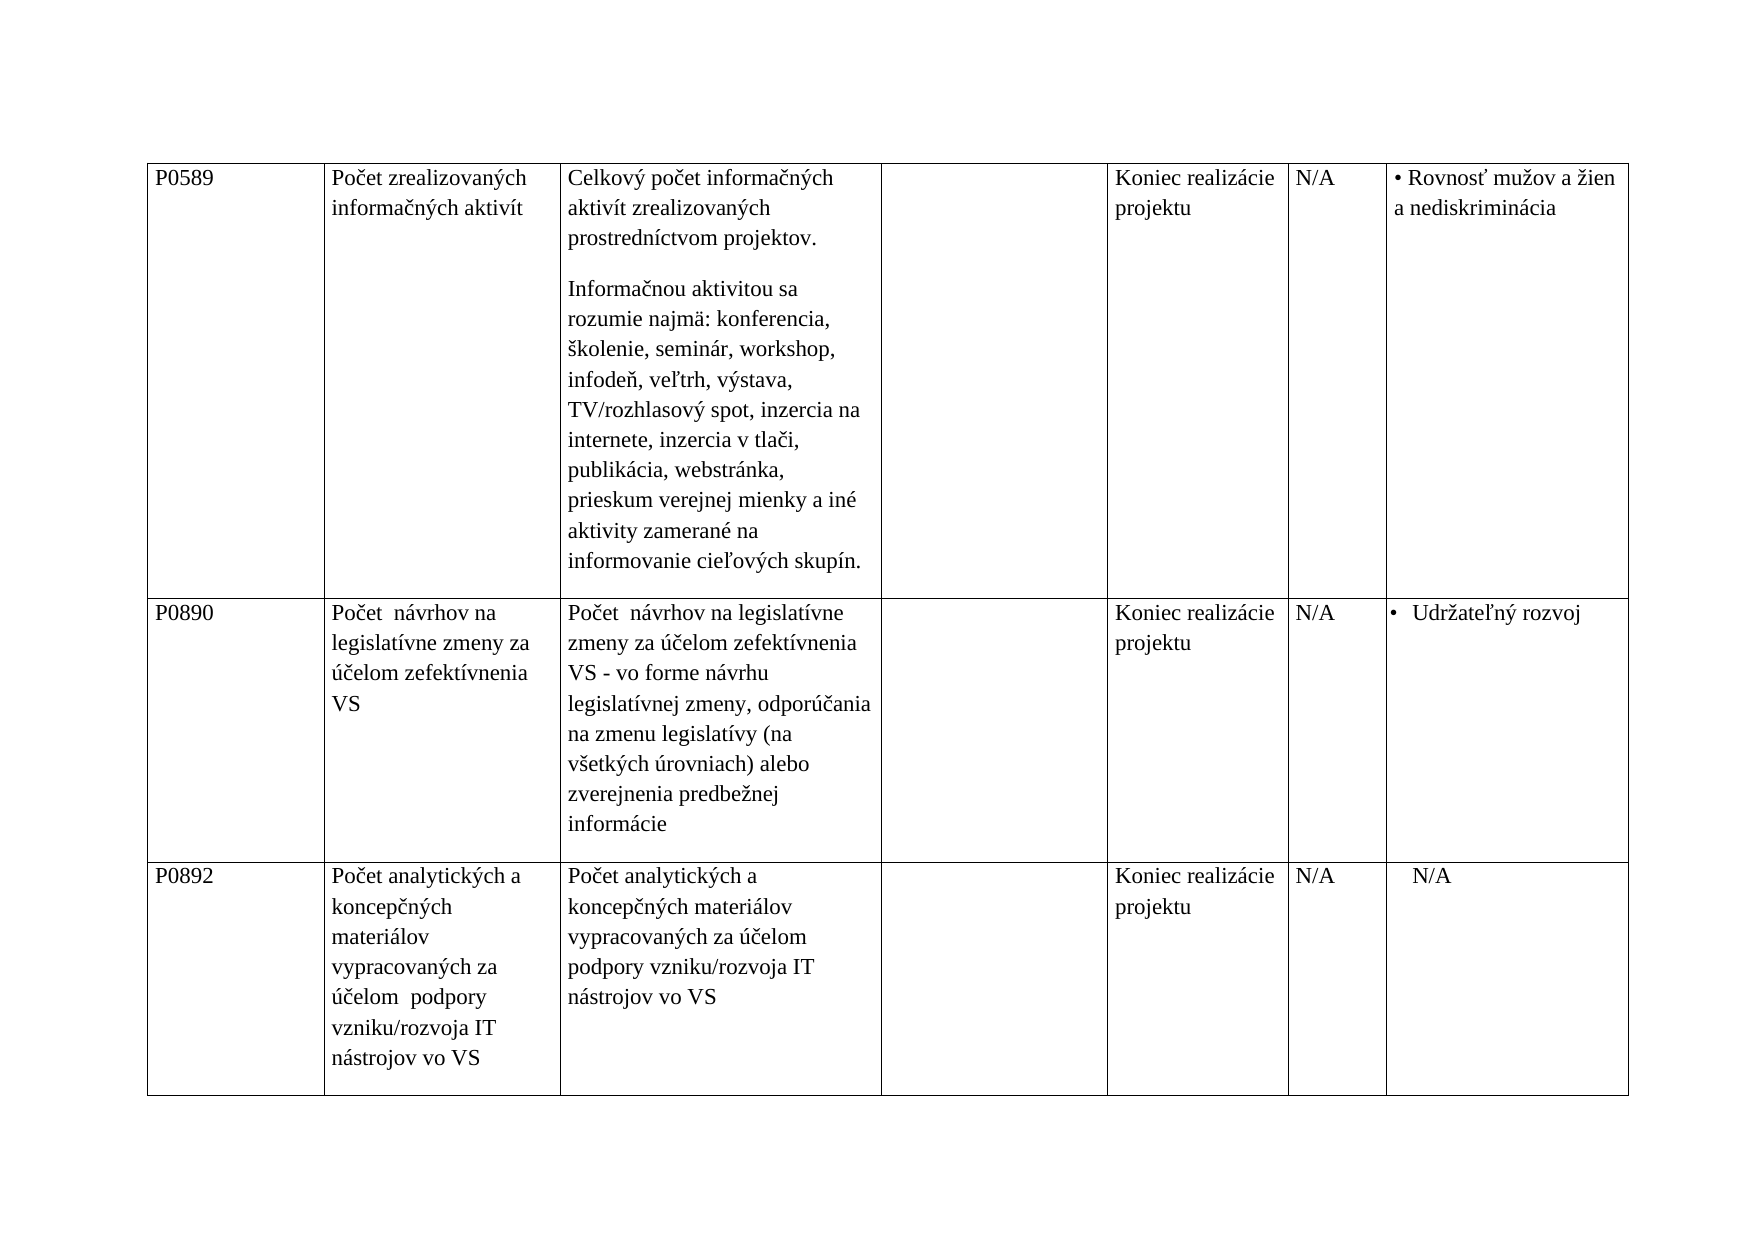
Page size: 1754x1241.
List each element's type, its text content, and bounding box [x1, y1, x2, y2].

table_cell N/A [1387, 863, 1628, 1095]
table_cell P0890 [148, 599, 324, 862]
table_cell [882, 164, 1107, 598]
table_cell N/A [1289, 164, 1386, 598]
table_cell [882, 599, 1107, 862]
table_cell Celkový počet informačných aktivít zrealizovaných prostredníctvom projektov. Informačnou aktivitou sa rozumie najmä: konferencia, školenie, seminár, workshop, infodeň, veľtrh, výstava, TV/rozhlasový spot, inzercia na internete, inzercia v tlači, publikácia, webstránka, prieskum verejnej mienky a iné aktivity zamerané na informovanie cieľových skupín. [561, 164, 881, 598]
table_cell N/A [1289, 599, 1386, 862]
table_cell N/A [1289, 863, 1386, 1095]
table_cell Počet analytických a koncepčných materiálov vypracovaných za účelom podpory vzniku/rozvoja IT nástrojov vo VS [325, 863, 560, 1095]
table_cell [1108, 164, 1288, 598]
table_cell [882, 863, 1107, 1095]
table_cell Koniec realizácie projektu [1108, 863, 1288, 1095]
table_cell • Rovnosť mužov a žien a nediskriminácia [1387, 164, 1628, 598]
table_cell Počet analytických a koncepčných materiálov vypracovaných za účelom podpory vzniku/rozvoja IT nástrojov vo VS [561, 863, 881, 1095]
table_cell Počet návrhov na legislatívne zmeny za účelom zefektívnenia VS [325, 599, 560, 862]
table_cell Udržateľný rozvoj [1387, 599, 1628, 862]
table_cell P0589 [148, 164, 324, 598]
table_cell Počet zrealizovaných informačných aktivít [325, 164, 560, 598]
table_cell Koniec realizácie projektu [1108, 599, 1288, 862]
table_cell P0892 [148, 863, 324, 1095]
table_cell Počet návrhov na legislatívne zmeny za účelom zefektívnenia VS - vo forme návrhu legislatívnej zmeny, odporúčania na zmenu legislatívy (na všetkých úrovniach) alebo zverejnenia predbežnej informácie [561, 599, 881, 862]
